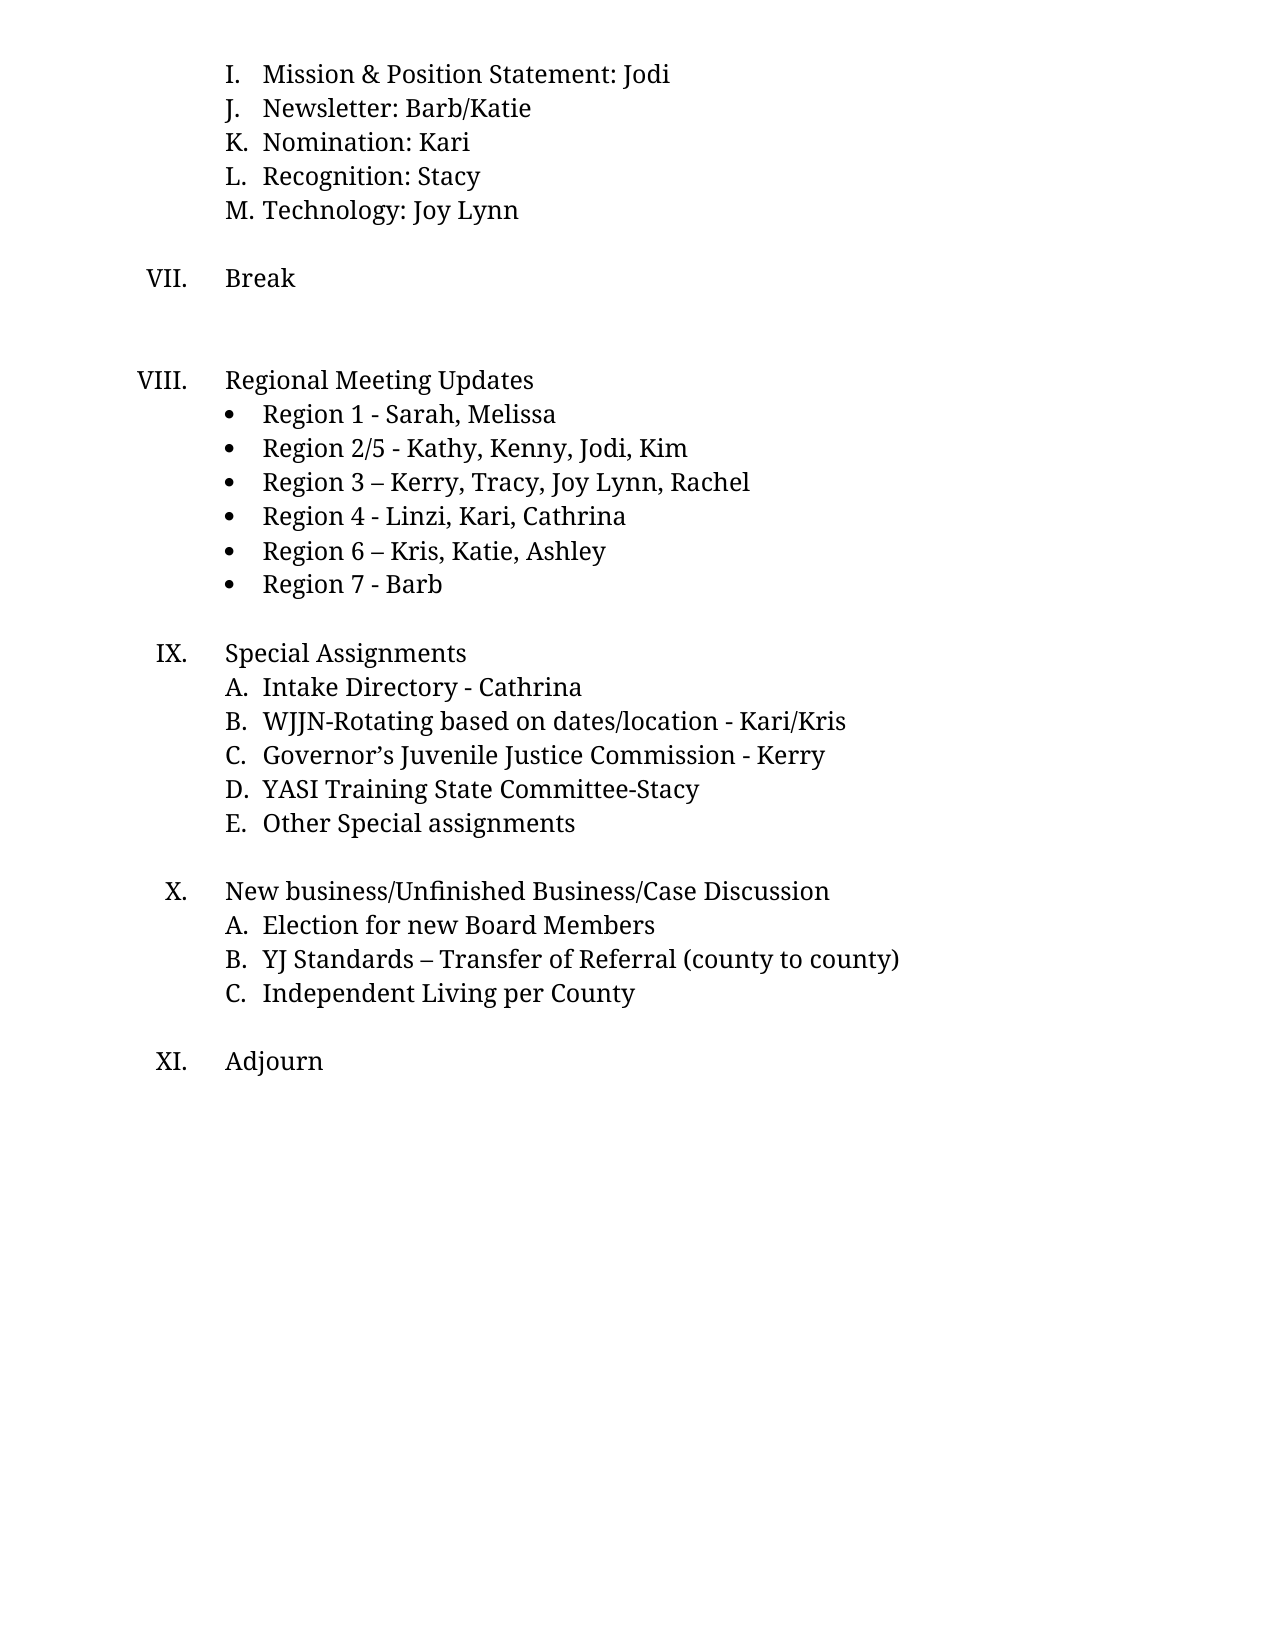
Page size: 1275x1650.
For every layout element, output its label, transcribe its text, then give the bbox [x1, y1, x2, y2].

list Region 4 - Linzi, Kari, Cathrina [225, 499, 1125, 533]
list Intake Directory - Cathrina [225, 669, 1125, 703]
list Special Assignments [187, 635, 1125, 669]
list Mission & Position Statement: Jodi [225, 56, 1125, 90]
list Recognition: Stacy [225, 158, 1125, 192]
list Region 3 – Kerry, Tracy, Joy Lynn, Rachel [225, 465, 1125, 499]
list Other Special assignments [225, 806, 1125, 840]
list Break [187, 261, 1125, 295]
list Region 1 - Sarah, Melissa [225, 397, 1125, 431]
list Governor’s Juvenile Justice Commission - Kerry [225, 737, 1125, 772]
list Region 7 - Barb [225, 567, 1125, 601]
list WJJN-Rotating based on dates/location - Kari/Kris [225, 703, 1125, 737]
list Regional Meeting Updates [187, 363, 1125, 397]
list Region 2/5 - Kathy, Kenny, Jodi, Kim [225, 431, 1125, 465]
list YJ Standards – Transfer of Referral (county to county) [225, 942, 1125, 976]
list New business/Unfinished Business/Case Discussion [187, 874, 1125, 908]
list Election for new Board Members [225, 908, 1125, 942]
list Adjourn [187, 1044, 1125, 1078]
list YASI Training State Committee-Stacy [225, 772, 1125, 806]
list Region 6 – Kris, Katie, Ashley [225, 533, 1125, 567]
list Independent Living per County [225, 976, 1125, 1010]
list Nomination: Kari [225, 124, 1125, 158]
list Technology: Joy Lynn [225, 192, 1125, 227]
list Newsletter: Barb/Katie [225, 90, 1125, 124]
